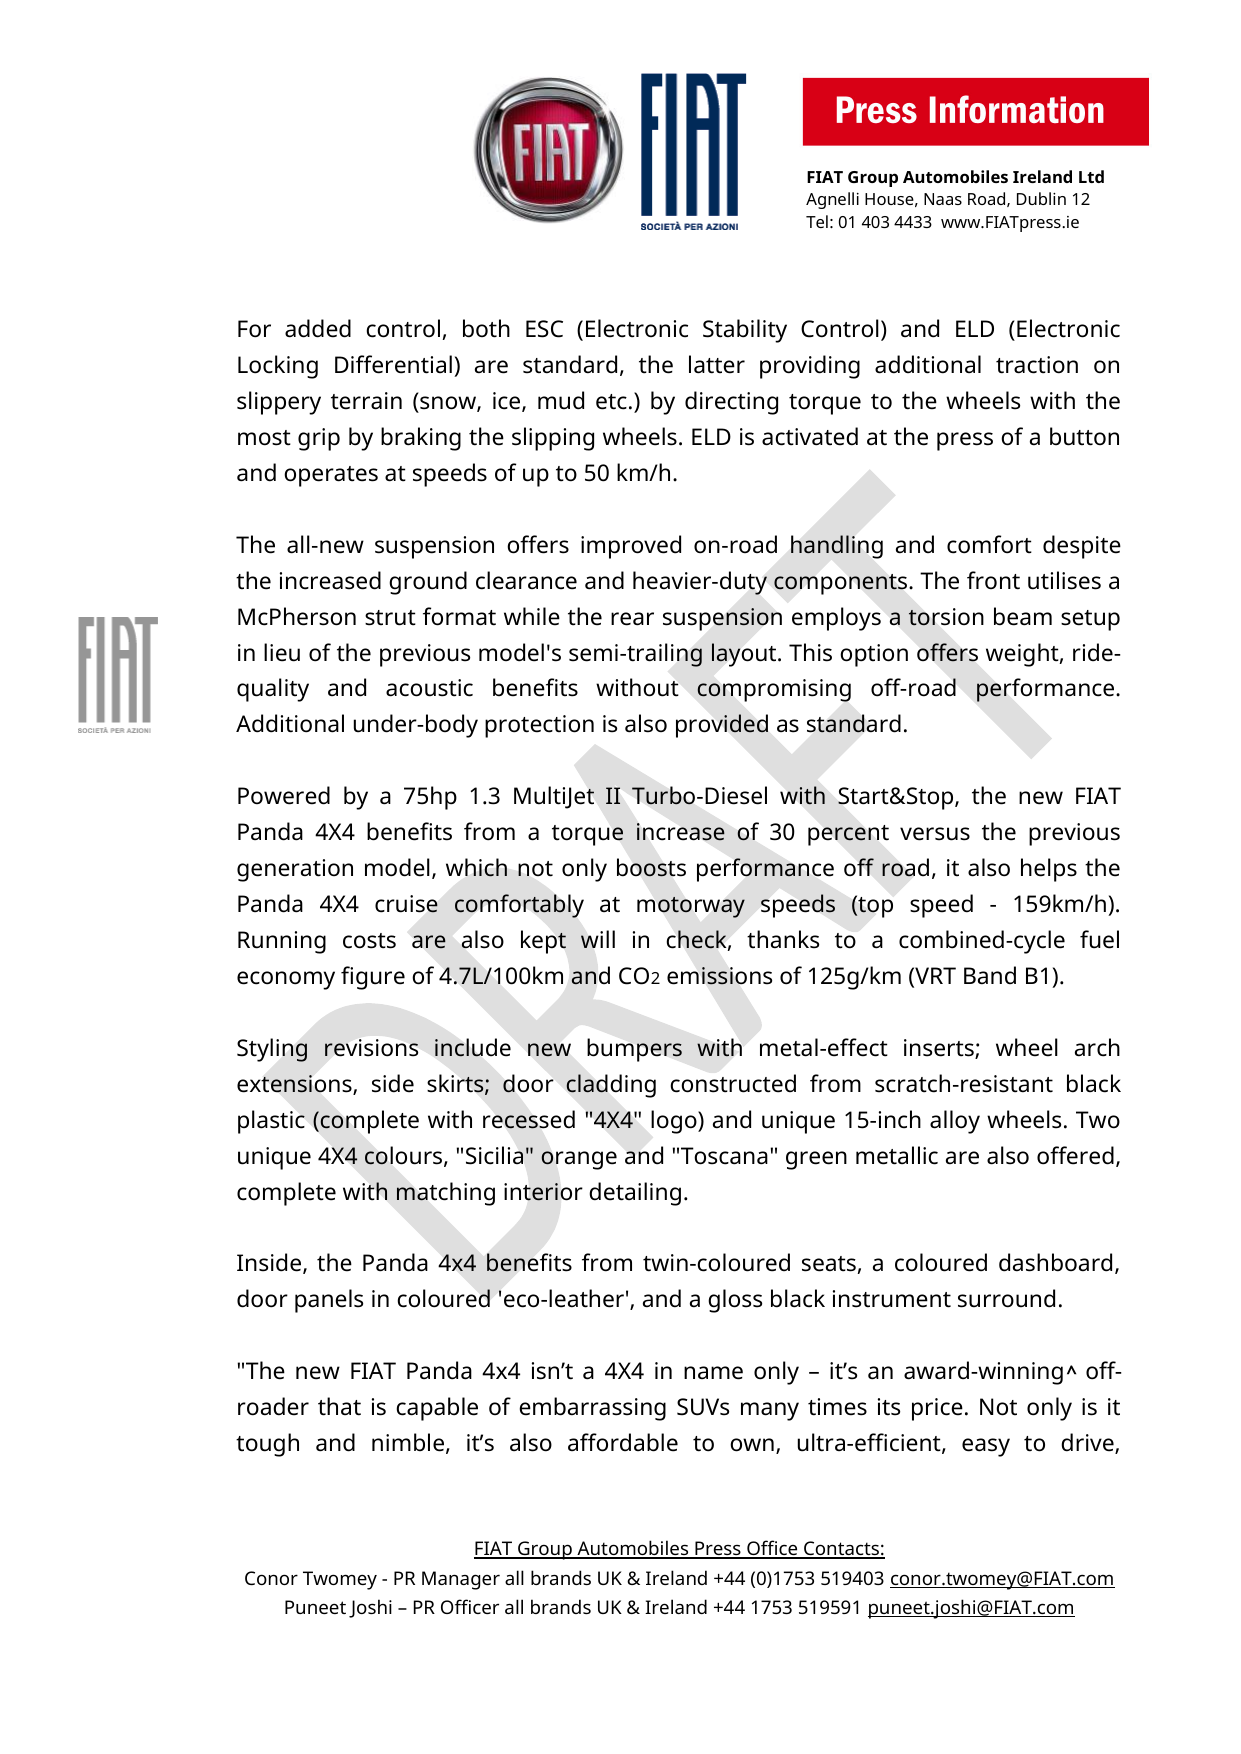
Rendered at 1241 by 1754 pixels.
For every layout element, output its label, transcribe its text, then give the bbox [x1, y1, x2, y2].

picture [472, 76, 625, 224]
text Powered by a 75hp 1.3 MultiJet II Turbo-Diesel with Start&Stop, the new FIAT Panda 4X4 benefits from a torque increase of 30 percent versus the previous generation model, which not only boosts performance off road, it also helps the Panda 4X4 cruise comfortably at motorway speeds (top speed - 159km/h). Running costs are also kept will in check, thanks to a combined-cycle fuel economy figure of 4.7L/100km and CO2 emissions of 125g/km (VRT Band B1). [236, 780, 1122, 991]
text For added control, both ESC (Electronic Stability Control) and ELD (Electronic Locking Differential) are standard, the latter providing additional traction on slippery terrain (snow, ice, mud etc.) by directing torque to the wheels with the most grip by braking the slipping wheels. ELD is activated at the press of a button and operates at speeds of up to 50 km/h. [236, 313, 1122, 488]
picture [791, 73, 1162, 151]
picture [71, 610, 165, 740]
picture [636, 68, 746, 231]
text Inside, the Panda 4x4 benefits from twin-coloured seats, a coloured dashboard, door panels in coloured 'eco-leather', and a gloss black instrument surround. [236, 1247, 1122, 1314]
text Styling revisions include new bumpers with metal-effect inserts; wheel arch extensions, side skirts; door cladding constructed from scratch-resistant black plastic (complete with recessed "4X4" logo) and unique 15-inch alloy wheels. Two unique 4X4 colours, "Sicilia" orange and "Toscana" green metallic are also offered, complete with matching interior detailing. [236, 1032, 1122, 1207]
text The all-new suspension offers improved on-road handling and comfort despite the increased ground clearance and heavier-duty components. The front utilises a McPherson strut format while the rear suspension employs a torsion beam setup in lieu of the previous model's semi-trailing layout. This option offers weight, ride-quality and acoustic benefits without compromising off-road performance. Additional under-body protection is also provided as standard. [236, 529, 1122, 739]
